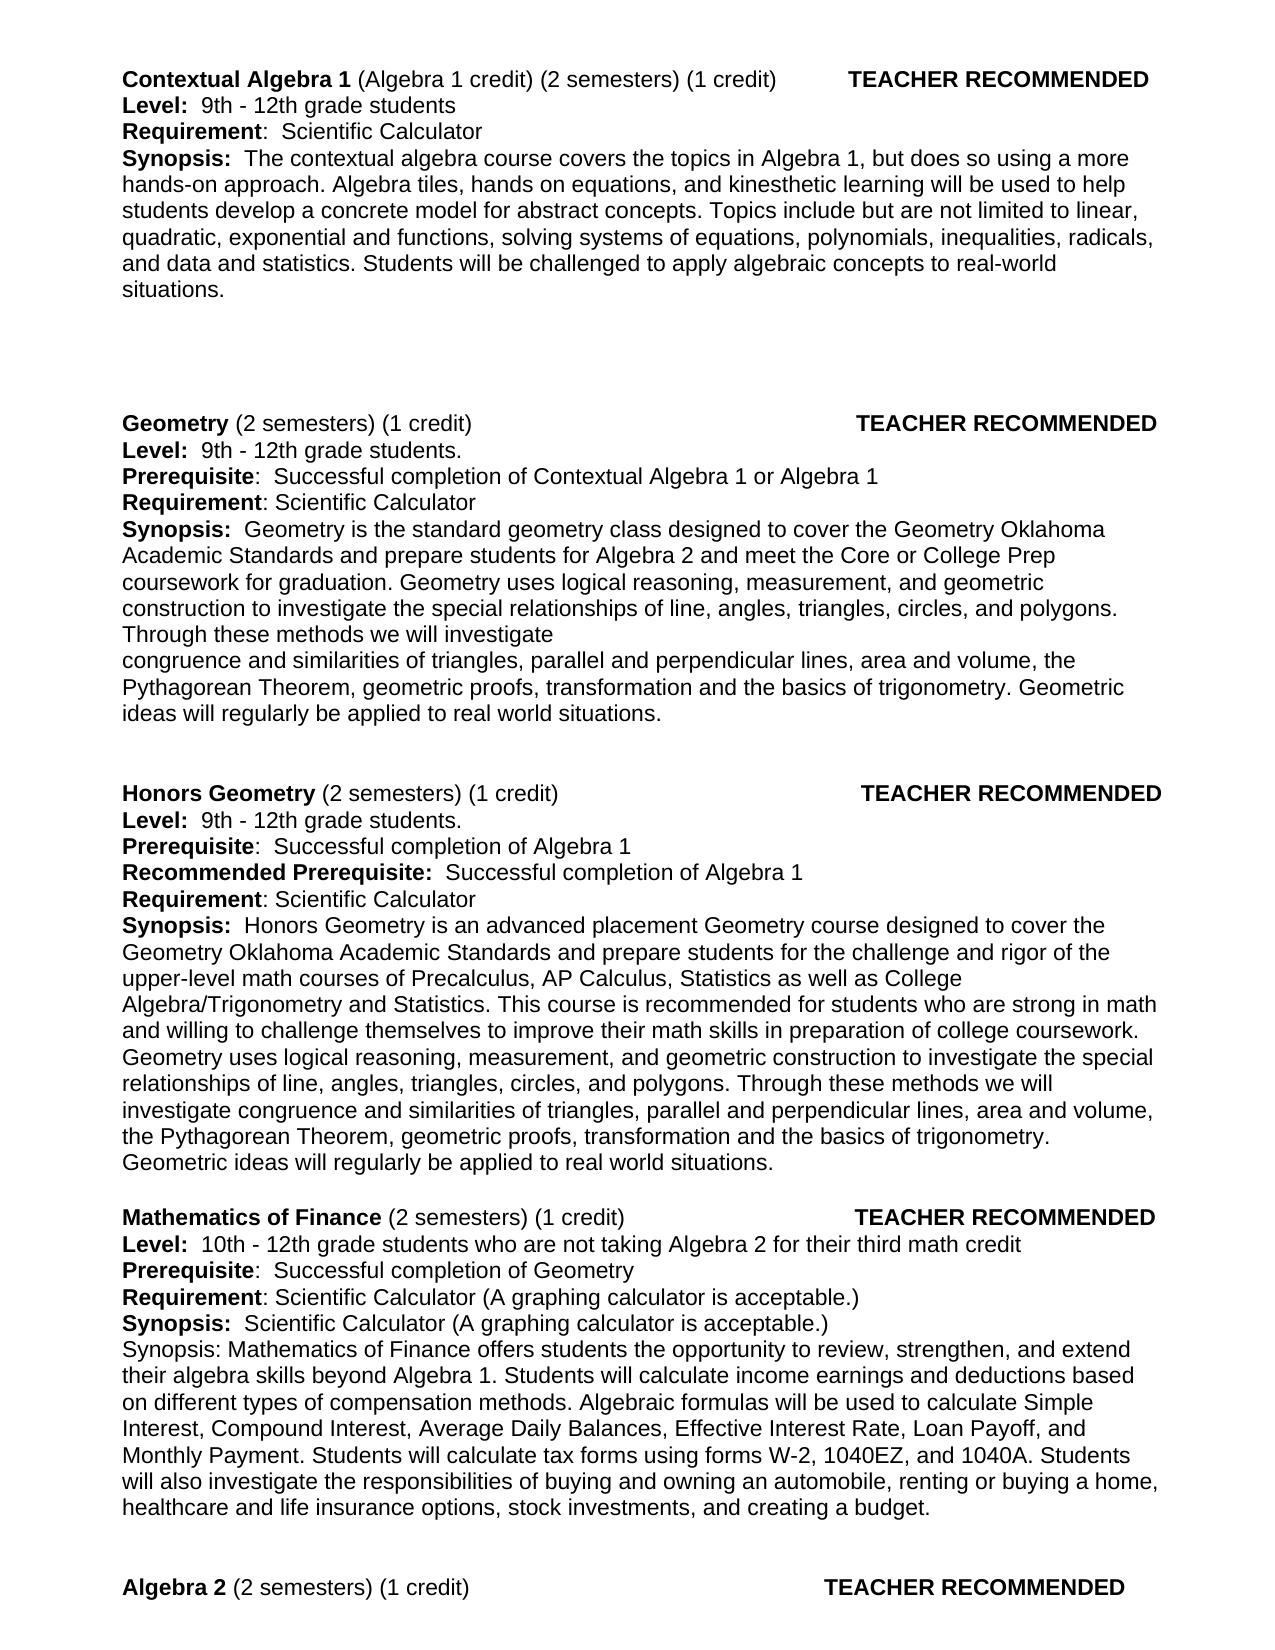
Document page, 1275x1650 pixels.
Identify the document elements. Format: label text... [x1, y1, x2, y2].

text Synopsis: Geometry is the standard geometry class designed to cover the Geometry Oklahoma Academic Standards and prepare students for Algebra 2 and meet the Core or College Prep coursework for graduation. Geometry uses logical reasoning, measurement, and geometric construction to investigate the special relationships of line, angles, triangles, circles, and polygons. Through these methods we will investigate [122, 516, 1162, 647]
text relationships of line, angles, triangles, circles, and polygons. Through these methods we will investigate congruence and similarities of triangles, parallel and perpendicular lines, area and volume, the Pythagorean Theorem, geometric proofs, transformation and the basics of trigonometry. Geometric ideas will regularly be applied to real world situations. [122, 1070, 1162, 1176]
text Mathematics of Finance (2 semesters) (1 credit) TEACHER RECOMMENDED [122, 1204, 1162, 1231]
text Contextual Algebra 1 (Algebra 1 credit) (2 semesters) (1 credit) TEACHER RECOMMENDED [122, 66, 1162, 92]
text Geometry (2 semesters) (1 credit) TEACHER RECOMMENDED [122, 410, 1162, 437]
text Requirement: Scientific Calculator [122, 118, 1162, 145]
text Synopsis: Scientific Calculator (A graphing calculator is acceptable.) [122, 1310, 1162, 1336]
text Recommended Prerequisite: Successful completion of Algebra 1 [122, 859, 1162, 886]
text congruence and similarities of triangles, parallel and perpendicular lines, area and volume, the Pythagorean Theorem, geometric proofs, transformation and the basics of trigonometry. Geometric ideas will regularly be applied to real world situations. [122, 647, 1162, 727]
text Geometry uses logical reasoning, measurement, and geometric construction to investigate the special [122, 1044, 1162, 1070]
text Synopsis: Honors Geometry is an advanced placement Geometry course designed to cover the Geometry Oklahoma Academic Standards and prepare students for the challenge and rigor of the upper-level math courses of Precalculus, AP Calculus, Statistics as well as College Algebra/Trigonometry and Statistics. This course is recommended for students who are strong in math and willing to challenge themselves to improve their math skills in preparation of college coursework. [122, 912, 1162, 1044]
text Level: 9th - 12th grade students. [122, 807, 1162, 833]
text Synopsis: Mathematics of Finance offers students the opportunity to review, strengthen, and extend their algebra skills beyond Algebra 1. Students will calculate income earnings and deductions based on different types of compensation methods. Algebraic formulas will be used to calculate Simple Interest, Compound Interest, Average Daily Balances, Effective Interest Rate, Loan Payoff, and Monthly Payment. Students will calculate tax forms using forms W-2, 1040EZ, and 1040A. Students will also investigate the responsibilities of buying and owning an automobile, renting or buying a home, healthcare and life insurance options, stock investments, and creating a budget. [122, 1336, 1162, 1521]
text Requirement: Scientific Calculator [122, 489, 1162, 516]
text Honors Geometry (2 semesters) (1 credit) TEACHER RECOMMENDED [122, 780, 1162, 807]
text Level: 10th - 12th grade students who are not taking Algebra 2 for their third math credit [122, 1231, 1162, 1257]
text Prerequisite: Successful completion of Contextual Algebra 1 or Algebra 1 [122, 463, 1162, 489]
text Level: 9th - 12th grade students. [122, 437, 1162, 463]
text Prerequisite: Successful completion of Geometry [122, 1257, 1162, 1283]
text Prerequisite: Successful completion of Algebra 1 [122, 833, 1162, 859]
text Algebra 2 (2 semesters) (1 credit) TEACHER RECOMMENDED [122, 1574, 1162, 1601]
text Synopsis: The contextual algebra course covers the topics in Algebra 1, but does so using a more hands-on approach. Algebra tiles, hands on equations, and kinesthetic learning will be used to help students develop a concrete model for abstract concepts. Topics include but are not limited to linear, quadratic, exponential and functions, solving systems of equations, polynomials, inequalities, radicals, and data and statistics. Students will be challenged to apply algebraic concepts to real-world situations. [122, 145, 1162, 303]
text Requirement: Scientific Calculator (A graphing calculator is acceptable.) [122, 1283, 1162, 1310]
text Level: 9th - 12th grade students [122, 92, 1162, 118]
text Requirement: Scientific Calculator [122, 886, 1162, 912]
